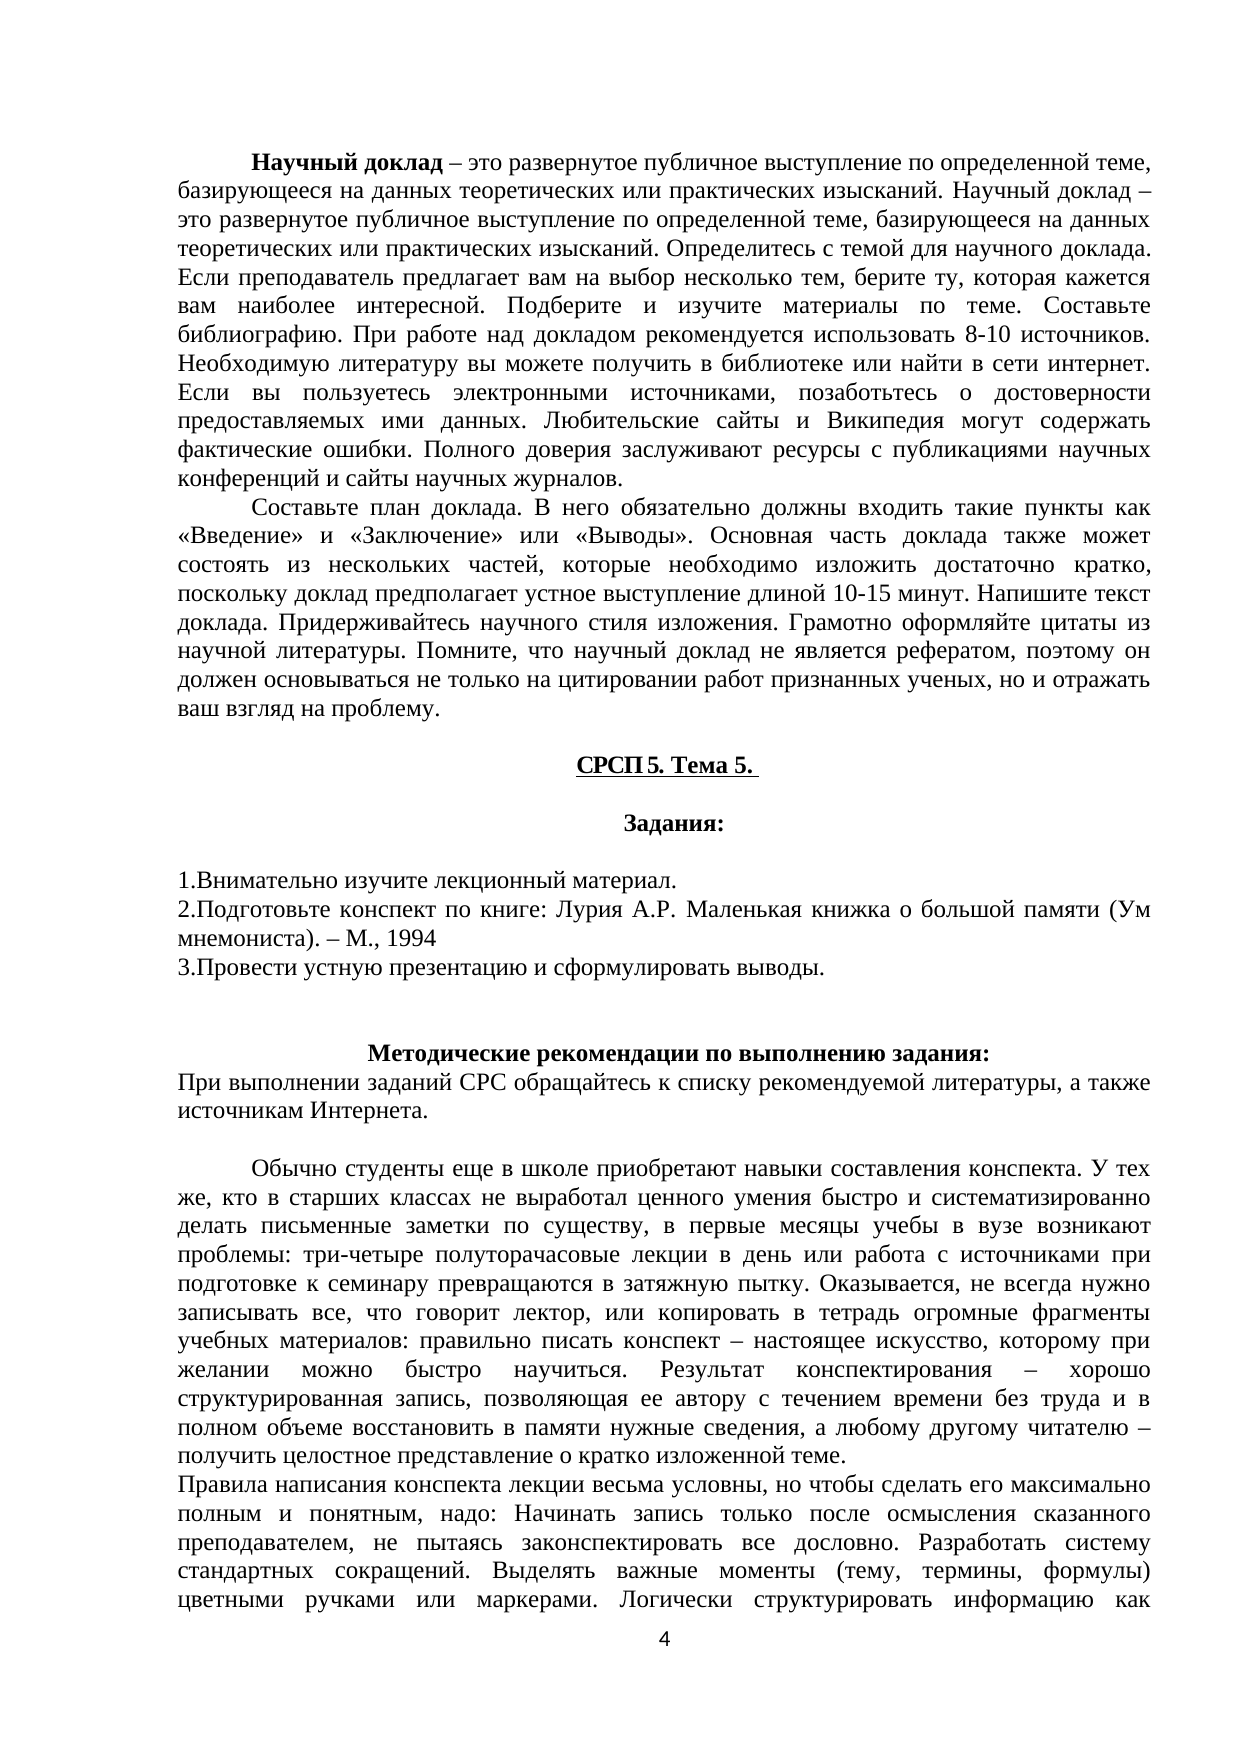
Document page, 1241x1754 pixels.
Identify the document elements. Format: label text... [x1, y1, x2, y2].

text Методические рекомендации по выполнению задания: [207, 1038, 1152, 1067]
text 3.Провести устную презентацию и сформулировать выводы. [177, 952, 1171, 981]
text 2.Подготовьте конспект по книге: Лурия А.Р. Маленькая книжка о большой памяти (Ум мнемониста). – М., 1994 [177, 894, 1152, 952]
text При выполнении заданий СРС обращайтесь к списку рекомендуемой литературы, а также источникам Интернета. [177, 1067, 1152, 1124]
text Составьте план доклада. В него обязательно должны входить такие пункты как «Введение» и «Заключение» или «Выводы». Основная часть доклада также может состоять из нескольких частей, которые необходимо изложить достаточно кратко, поскольку доклад предполагает устное выступление длиной 10-15 минут. Напишите текст доклада. Придерживайтесь научного стиля изложения. Грамотно оформляйте цитаты из научной литературы. Помните, что научный доклад не является рефератом, поэтому он должен основываться не только на цитировании работ признанных ученых, но и отражать ваш взгляд на проблему. [177, 492, 1152, 722]
text 1.Внимательно изучите лекционный материал. [177, 866, 1152, 894]
text Научный доклад – это развернутое публичное выступление по определенной теме, базирующееся на данных теоретических или практических изысканий. Научный доклад – это развернутое публичное выступление по определенной теме, базирующееся на данных теоретических или практических изысканий. Определитесь с темой для научного доклада. Если преподаватель предлагает вам на выбор несколько тем, берите ту, которая кажется вам наиболее интересной. Подберите и изучите материалы по теме. Составьте библиографию. При работе над докладом рекомендуется использовать 8-10 источников. Необходимую литературу вы можете получить в библиотеке или найти в сети интернет. Если вы пользуетесь электронными источниками, позаботьтесь о достоверности предоставляемых ими данных. Любительские сайты и Википедия могут содержать фактические ошибки. Полного доверия заслуживают ресурсы с публикациями научных конференций и сайты научных журналов. [177, 147, 1152, 492]
text СРСП 5. Тема 5. [177, 751, 1152, 779]
text Обычно студенты еще в школе приобретают навыки составления конспекта. У тех же, кто в старших классах не выработал ценного умения быстро и систематизированно делать письменные заметки по существу, в первые месяцы учебы в вузе возникают проблемы: три-четыре полуторачасовые лекции в день или работа с источниками при подготовке к семинару превращаются в затяжную пытку. Оказывается, не всегда нужно записывать все, что говорит лектор, или копировать в тетрадь огромные фрагменты учебных материалов: правильно писать конспект – настоящее искусство, которому при желании можно быстро научиться. Результат конспектирования – хорошо структурированная запись, позволяющая ее автору с течением времени без труда и в полном объеме восстановить в памяти нужные сведения, а любому другому читателю – получить целостное представление о кратко изложенной теме. [177, 1153, 1152, 1469]
text Задания: [177, 808, 1171, 837]
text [177, 1469, 1152, 1613]
